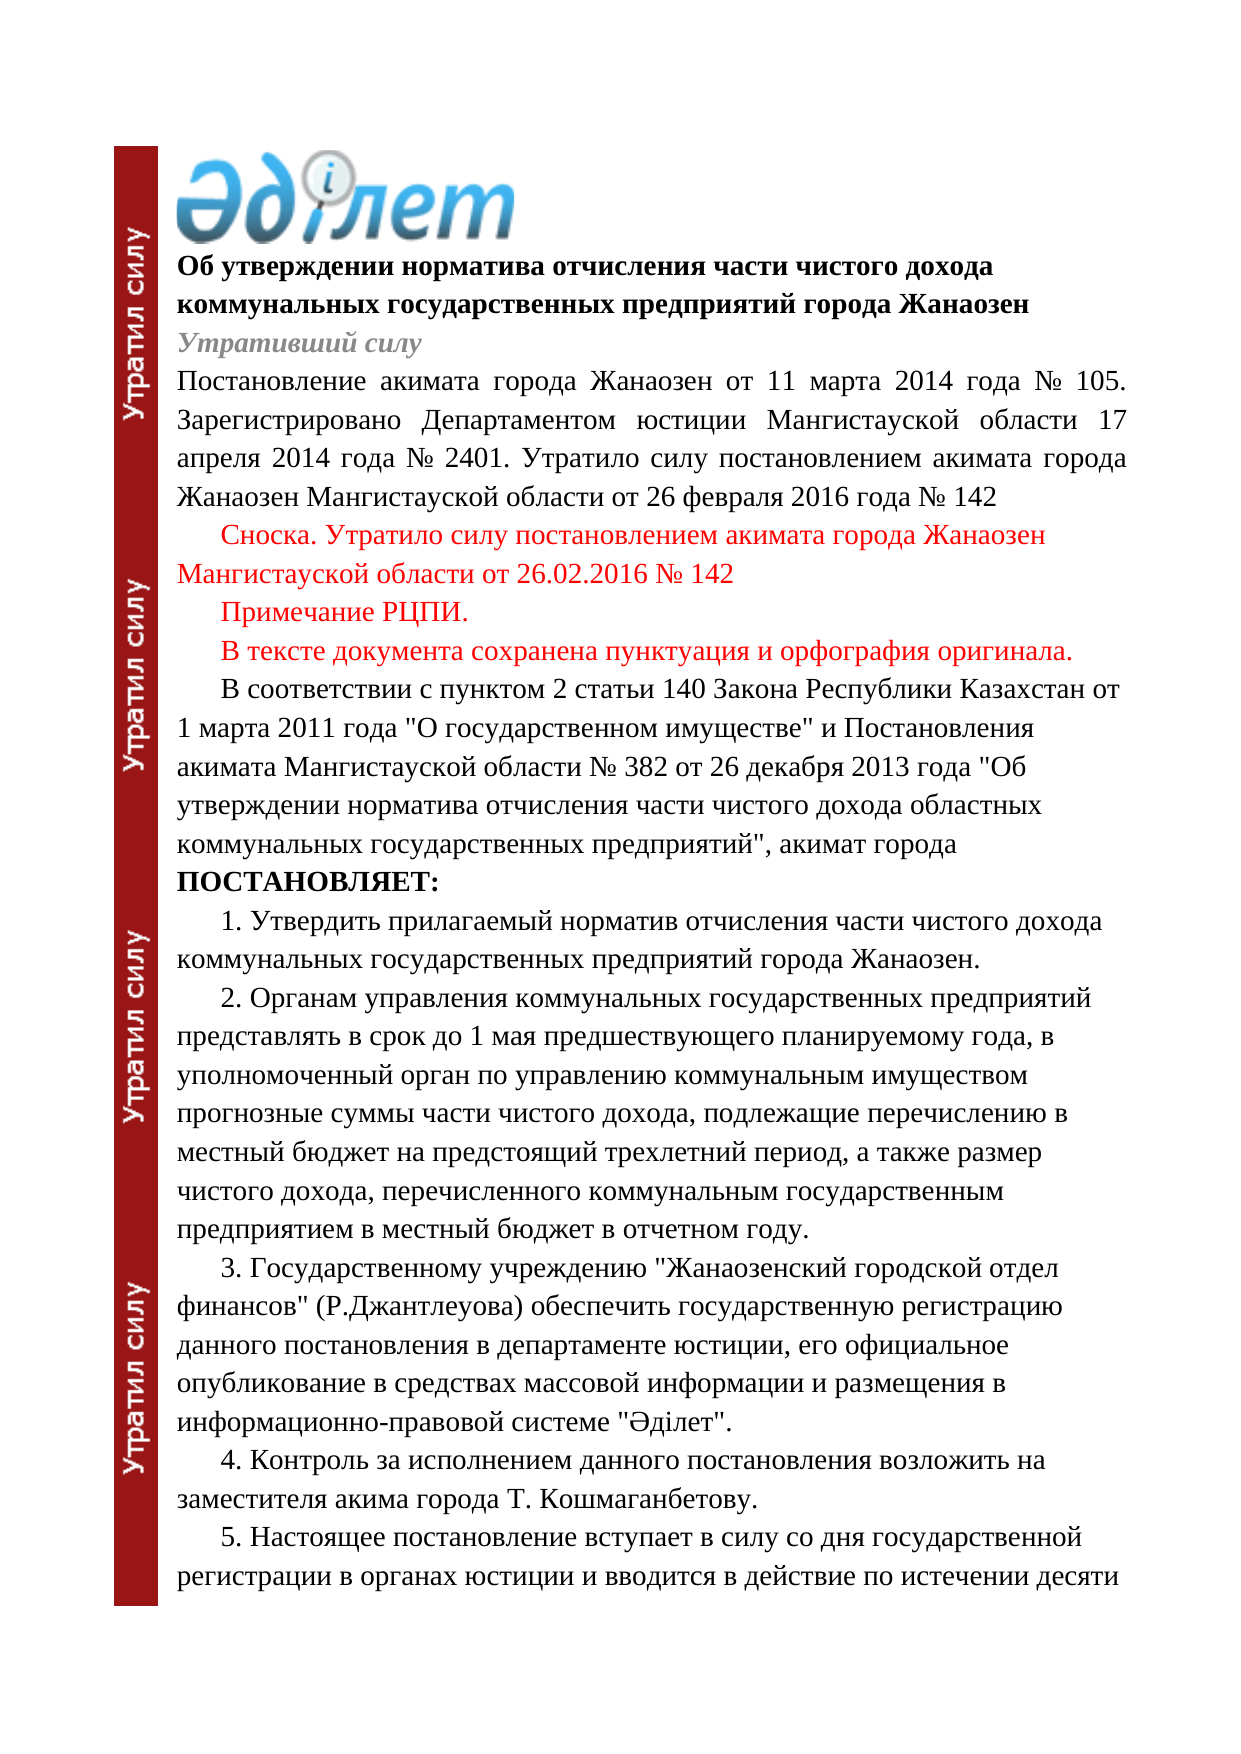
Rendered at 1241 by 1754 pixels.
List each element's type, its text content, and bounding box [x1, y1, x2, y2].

text Утративший силу [112, 325, 1128, 358]
picture [114, 146, 158, 248]
picture [114, 1592, 158, 1606]
picture [114, 320, 158, 325]
picture [114, 358, 158, 363]
text Постановление акимата города Жанаозен от 11 марта 2014 года № 105. Зарегистрировано Департаментом юстиции Мангистауской области 17 апреля 2014 года № 2401. Утратило силу постановлением акимата города Жанаозен Мангистауской области от 26 февраля 2016 года № 142 [112, 363, 1128, 512]
picture [176, 150, 515, 244]
text Об утверждении норматива отчисления части чистого дохода коммунальных государственных предприятий города Жанаозен [112, 248, 1128, 320]
picture [114, 512, 158, 517]
